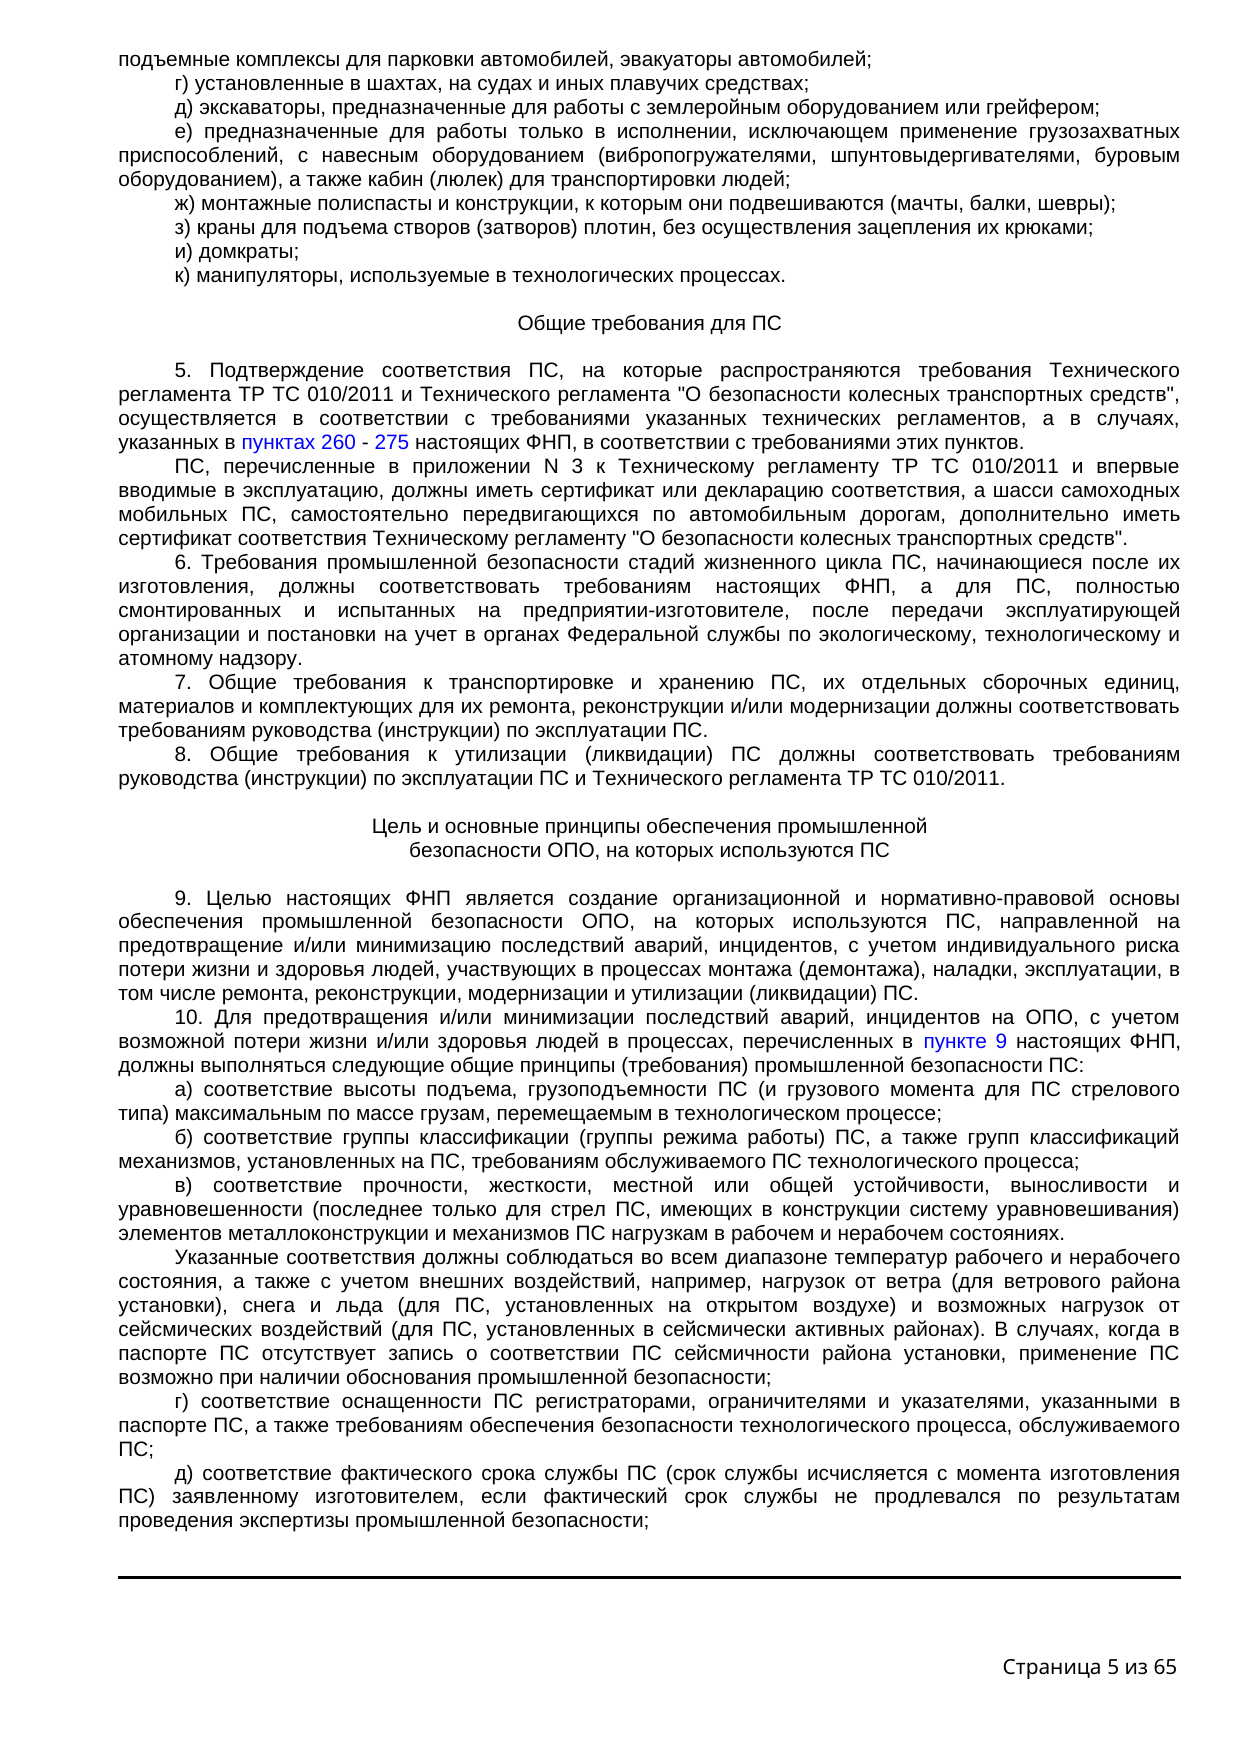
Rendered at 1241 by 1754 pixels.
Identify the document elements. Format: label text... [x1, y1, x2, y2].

text в) соответствие прочности, жесткости, местной или общей устойчивости, выносливости и уравновешенности (последнее только для стрел ПС, имеющих в конструкции систему уравновешивания) элементов металлоконструкции и механизмов ПС нагрузкам в рабочем и нерабочем состояниях. [118, 1173, 1181, 1245]
text 8. Общие требования к утилизации (ликвидации) ПС должны соответствовать требованиям руководства (инструкции) по эксплуатации ПС и Технического регламента ТР ТС 010/2011. [118, 742, 1181, 789]
text г) установленные в шахтах, на судах и иных плавучих средствах; [118, 71, 1181, 95]
text безопасности ОПО, на которых используются ПС [118, 837, 1181, 861]
text д) экскаваторы, предназначенные для работы с землеройным оборудованием или грейфером; [118, 95, 1181, 119]
text и) домкраты; [118, 238, 1181, 262]
text ж) монтажные полиспасты и конструкции, к которым они подвешиваются (мачты, балки, шевры); [118, 191, 1181, 214]
text ПС, перечисленные в приложении N 3 к Техническому регламенту ТР ТС 010/2011 и впервые вводимые в эксплуатацию, должны иметь сертификат или декларацию соответствия, а шасси самоходных мобильных ПС, самостоятельно передвигающихся по автомобильным дорогам, дополнительно иметь сертификат соответствия Техническому регламенту "О безопасности колесных транспортных средств". [118, 454, 1181, 550]
text к) манипуляторы, используемые в технологических процессах. [118, 262, 1181, 286]
text б) соответствие группы классификации (группы режима работы) ПС, а также групп классификаций механизмов, установленных на ПС, требованиям обслуживаемого ПС технологического процесса; [118, 1125, 1181, 1173]
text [118, 47, 1181, 71]
text 6. Требования промышленной безопасности стадий жизненного цикла ПС, начинающиеся после их изготовления, должны соответствовать требованиям настоящих ФНП, а для ПС, полностью смонтированных и испытанных на предприятии-изготовителе, после передачи эксплуатирующей организации и постановки на учет в органах Федеральной службы по экологическому, технологическому и атомному надзору. [118, 550, 1181, 670]
text г) соответствие оснащенности ПС регистраторами, ограничителями и указателями, указанными в паспорте ПС, а также требованиям обеспечения безопасности технологического процесса, обслуживаемого ПС; [118, 1388, 1181, 1460]
text 9. Целью настоящих ФНП является создание организационной и нормативно-правовой основы обеспечения промышленной безопасности ОПО, на которых используются ПС, направленной на предотвращение и/или минимизацию последствий аварий, инцидентов, с учетом индивидуального риска потери жизни и здоровья людей, участвующих в процессах монтажа (демонтажа), наладки, эксплуатации, в том числе ремонта, реконструкции, модернизации и утилизации (ликвидации) ПС. [118, 885, 1181, 1005]
text Цель и основные принципы обеспечения промышленной [118, 813, 1181, 837]
text з) краны для подъема створов (затворов) плотин, без осуществления зацепления их крюками; [118, 214, 1181, 238]
text д) соответствие фактического срока службы ПС (срок службы исчисляется с момента изготовления ПС) заявленному изготовителем, если фактический срок службы не продлевался по результатам проведения экспертизы промышленной безопасности; [118, 1460, 1181, 1532]
text е) предназначенные для работы только в исполнении, исключающем применение грузозахватных приспособлений, с навесным оборудованием (вибропогружателями, шпунтовыдергивателями, буровым оборудованием), а также кабин (люлек) для транспортировки людей; [118, 119, 1181, 191]
text 7. Общие требования к транспортировке и хранению ПС, их отдельных сборочных единиц, материалов и комплектующих для их ремонта, реконструкции и/или модернизации должны соответствовать требованиям руководства (инструкции) по эксплуатации ПС. [118, 670, 1181, 742]
text 10. Для предотвращения и/или минимизации последствий аварий, инцидентов на ОПО, с учетом возможной потери жизни и/или здоровья людей в процессах, перечисленных в пункте 9 настоящих ФНП, должны выполняться следующие общие принципы (требования) промышленной безопасности ПС: [118, 1005, 1181, 1077]
text а) соответствие высоты подъема, грузоподъемности ПС (и грузового момента для ПС стрелового типа) максимальным по массе грузам, перемещаемым в технологическом процессе; [118, 1077, 1181, 1125]
text 5. Подтверждение соответствия ПС, на которые распространяются требования Технического регламента ТР ТС 010/2011 и Технического регламента "О безопасности колесных транспортных средств", осуществляется в соответствии с требованиями указанных технических регламентов, а в случаях, указанных в пунктах 260 - 275 настоящих ФНП, в соответствии с требованиями этих пунктов. [118, 358, 1181, 454]
text Общие требования для ПС [118, 310, 1181, 334]
text Указанные соответствия должны соблюдаться во всем диапазоне температур рабочего и нерабочего состояния, а также с учетом внешних воздействий, например, нагрузок от ветра (для ветрового района установки), снега и льда (для ПС, установленных на открытом воздухе) и возможных нагрузок от сейсмических воздействий (для ПС, установленных в сейсмически активных районах). В случаях, когда в паспорте ПС отсутствует запись о соответствии ПС сейсмичности района установки, применение ПС возможно при наличии обоснования промышленной безопасности; [118, 1245, 1181, 1388]
